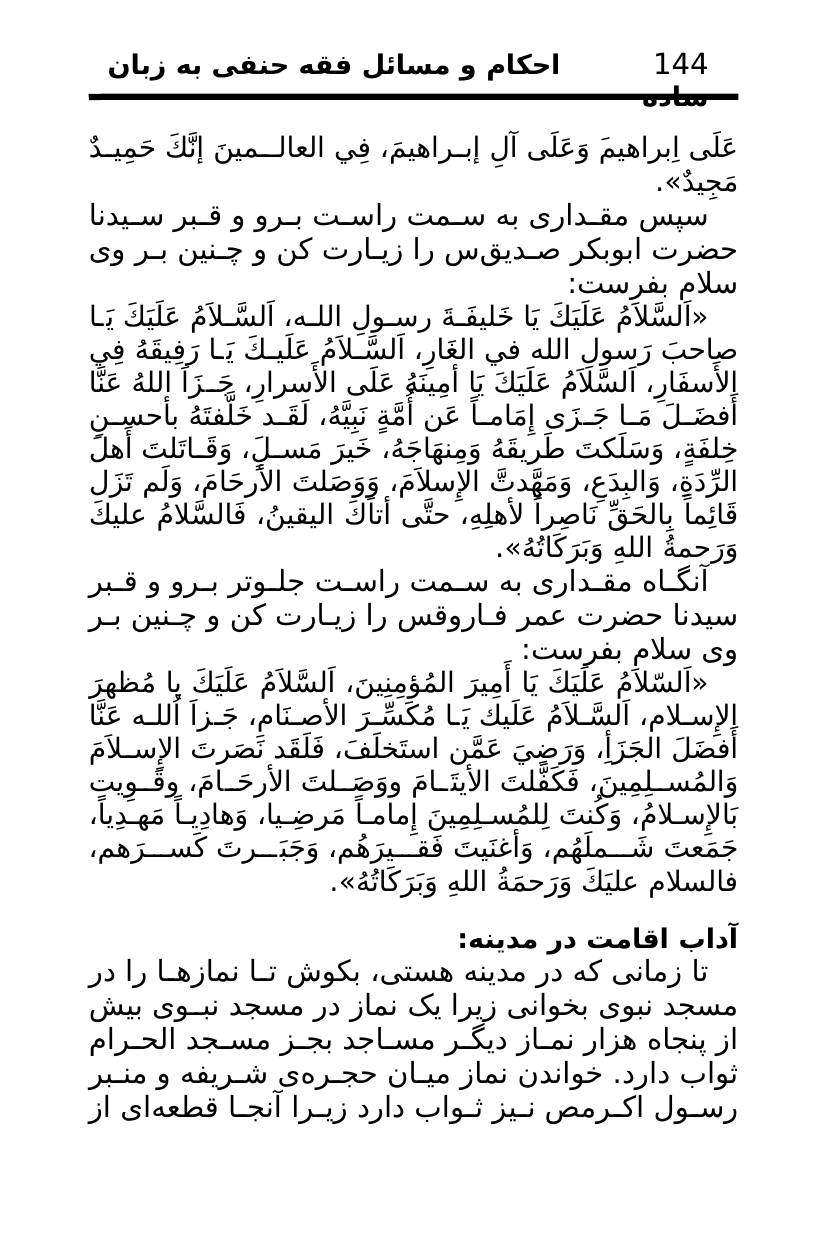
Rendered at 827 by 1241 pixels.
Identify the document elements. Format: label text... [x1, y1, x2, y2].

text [89, 954, 738, 1124]
text آنگاه‌ مقداری‌ به‌ سمت‌ راست‌ جلوتر برو و قبر سیدنا حضرت‌ عمر فاروقس را زیارت‌ کن‌ و چنین‌ بر وی‌ سلام‌ بفرست: [89, 565, 738, 667]
text «اَلسّلاَمُ‌ عَلَيَكَ‌ يَا أَمِيرَ‌ المُؤ‌مِنِينَ، اَلسَّلاَمُ‌ عَلَيَكَ‌ يا مُظهرَ الإِسلام، اَلسَّلاَمُ‌ عَلَيك‌ يَا مُكَسِّرَ‌ الأ‌صنَامِ، جَزاَ‌ اُ‌لله عَنَّا أَفضَلَ‌ الجَزَ‌أِ، وَ‌رَضِيَ‌ عَمَّن‌ استَخلَفَ، فَلَقَد نَصَرتَ‌ الإِسلاَمَ‌ وَ‌المُسلِمِينَ، فَكَفَّلتَ الأ‌يتَامَ‌ ووَصَلتَ‌ الأ‌رحَامَ، وقَوِ‌يت بَالإِسلامُ، وَكُنتَ‌ لِلمُسلِمِينَ‌ إِماماً‌ مَرضِيا، وَهادِياً مَهدِياً، جَمَعتَ‌ شَملَهُم، وَأغنَيتَ‌ فَقيرَ‌هُم، وَجَبَرتَ‌ كَسرَ‌هم، فالسلام‌ عليَكَ‌ وَرَحمَة‌ُ اللهِ وَبَرَكَاتُهُ». [89, 667, 738, 898]
text ‌‌آداب‌ اقامت‌ در مدينه‌: [89, 923, 738, 954]
text سپس‌ مقداری‌ به‌ سمت‌ راست‌ برو و قبر سیدنا حضرت‌ ابوبکر صدیق‌س را زیارت‌ کن‌ و چنین‌ بر وی‌ سلام‌ بفرست: [89, 198, 738, 300]
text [89, 132, 738, 198]
text «اَلسَّلاَمُ‌ عَلَيَكَ‌ يَا خَليفَةَ‌ رسولِ‌ الله، اَلسَّلاَمُ‌ عَلَيَكَ‌ يَا صاحبَ‌ رَسولِ‌ الله في‌ الغَارِ، اَلسَّلاَمُ‌ عَلَيكَ يَا رَفِيقَهُ‌ فِي‌ الأَسفَارِ، اَلسَّلاَمُ‌ عَلَيَك‌َ يَا أمِينَهُ‌ عَلَى الأَسرارِ، جَزَ‌اَ‌ اللهُ‌ عَنَّا أَفضَلَ‌ مَا جَزَ‌ی إِمَاماً‌ عَن‌ أُمَّةٍ‌ نَبِيَّهُ، لَقَد خَلَّفتَهُ‌ بأحسنِ‌ خِلفَةٍ، وَسَلَكتَ‌ طَريقَهُ‌ وَ‌مِنهَاجَهُ، خَيرَ‌ مَسلٍَ، وَ‌قَاتَلتَ‌ أَ‌هلَ‌ الرِّدَةِ‌، وَ‌البِدَ‌عِ، وَ‌مَهَّدتَّ‌ الإِسلاَمَ، وَ‌وَصَلتَ‌ الأ‌رحَامَ، وَ‌لَم‌ تَزَل‌ قَائِماً‌ بِالحَقِّ‌ نَاصِراً‌ لأ‌هلِهِ، حتَّى أتاَكَ‌ اليقينُ، فَالسَّلامُ‌ عليكَ وَرَحمةُ‌ اللهِ وَبَرَكَاتُهُ». [89, 300, 738, 565]
